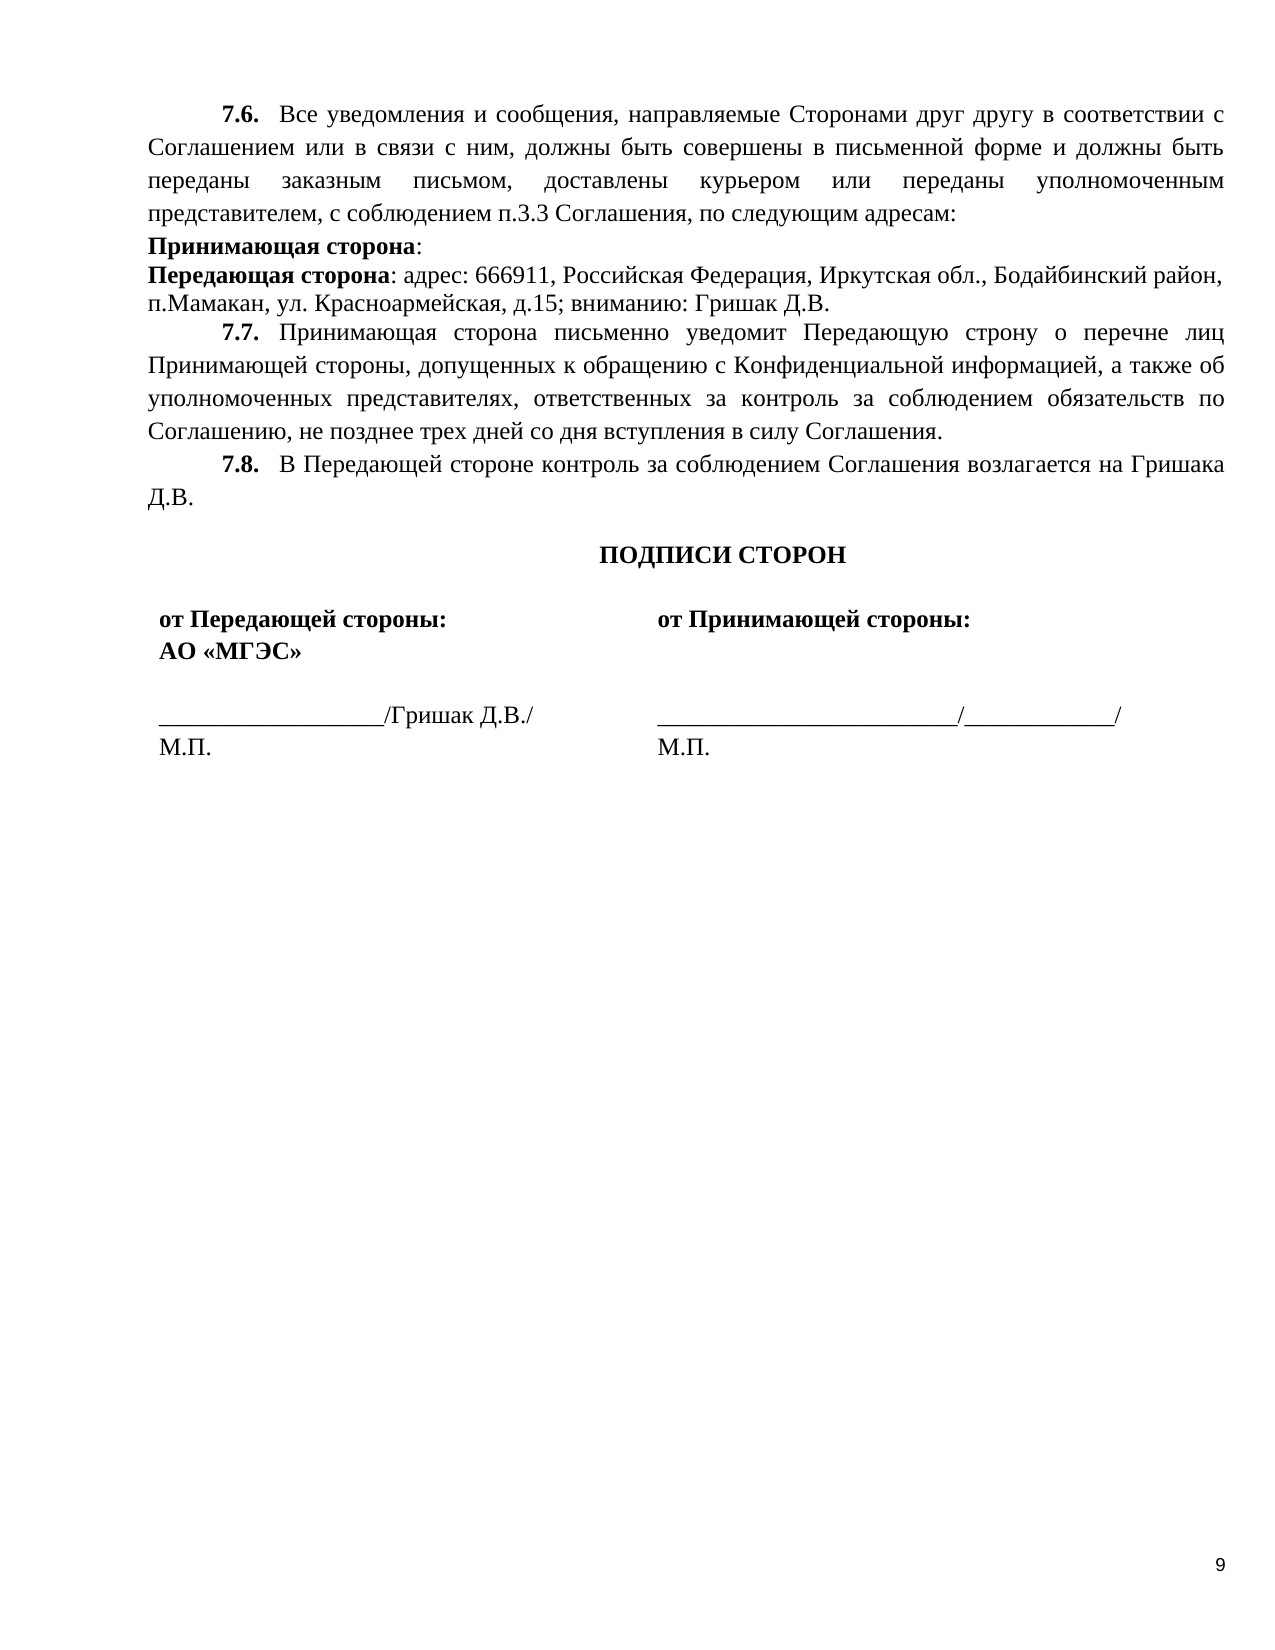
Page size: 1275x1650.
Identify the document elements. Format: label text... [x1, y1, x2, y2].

list В Передающей стороне контроль за соблюдением Соглашения возлагается на Гришака Д.В. [148, 449, 1226, 511]
list Принимающая сторона письменно уведомит Передающую строну о перечне лиц Принимающей стороны, допущенных к обращению с Конфиденциальной информацией, а также об уполномоченных представителях, ответственных за контроль за соблюдением обязательств по Соглашению, не позднее трех дней со дня вступления в силу Соглашения. [148, 317, 1226, 445]
text ПОДПИСИ СТОРОН [219, 540, 1226, 569]
list Все уведомления и сообщения, направляемые Сторонами друг другу в соответствии с Соглашением или в связи с ним, должны быть совершены в письменной форме и должны быть переданы заказным письмом, доставлены курьером или переданы уполномоченным представителем, с соблюдением п.3.3 Соглашения, по следующим адресам: [148, 99, 1226, 227]
text Принимающая сторона: [148, 231, 1226, 260]
text п.Мамакан, ул. Красноармейская, д.15; вниманию: Гришак Д.В. [148, 288, 1275, 317]
table_header от Передающей стороны: АО «МГЭС» __________________/Гришак Д.В./ М.П. [148, 601, 646, 760]
text Передающая сторона: адрес: 666911, Российская Федерация, Иркутская обл., Бодайбинский район, [148, 260, 1275, 288]
table_header от Принимающей стороны: ________________________/____________/ М.П. [646, 601, 1144, 760]
